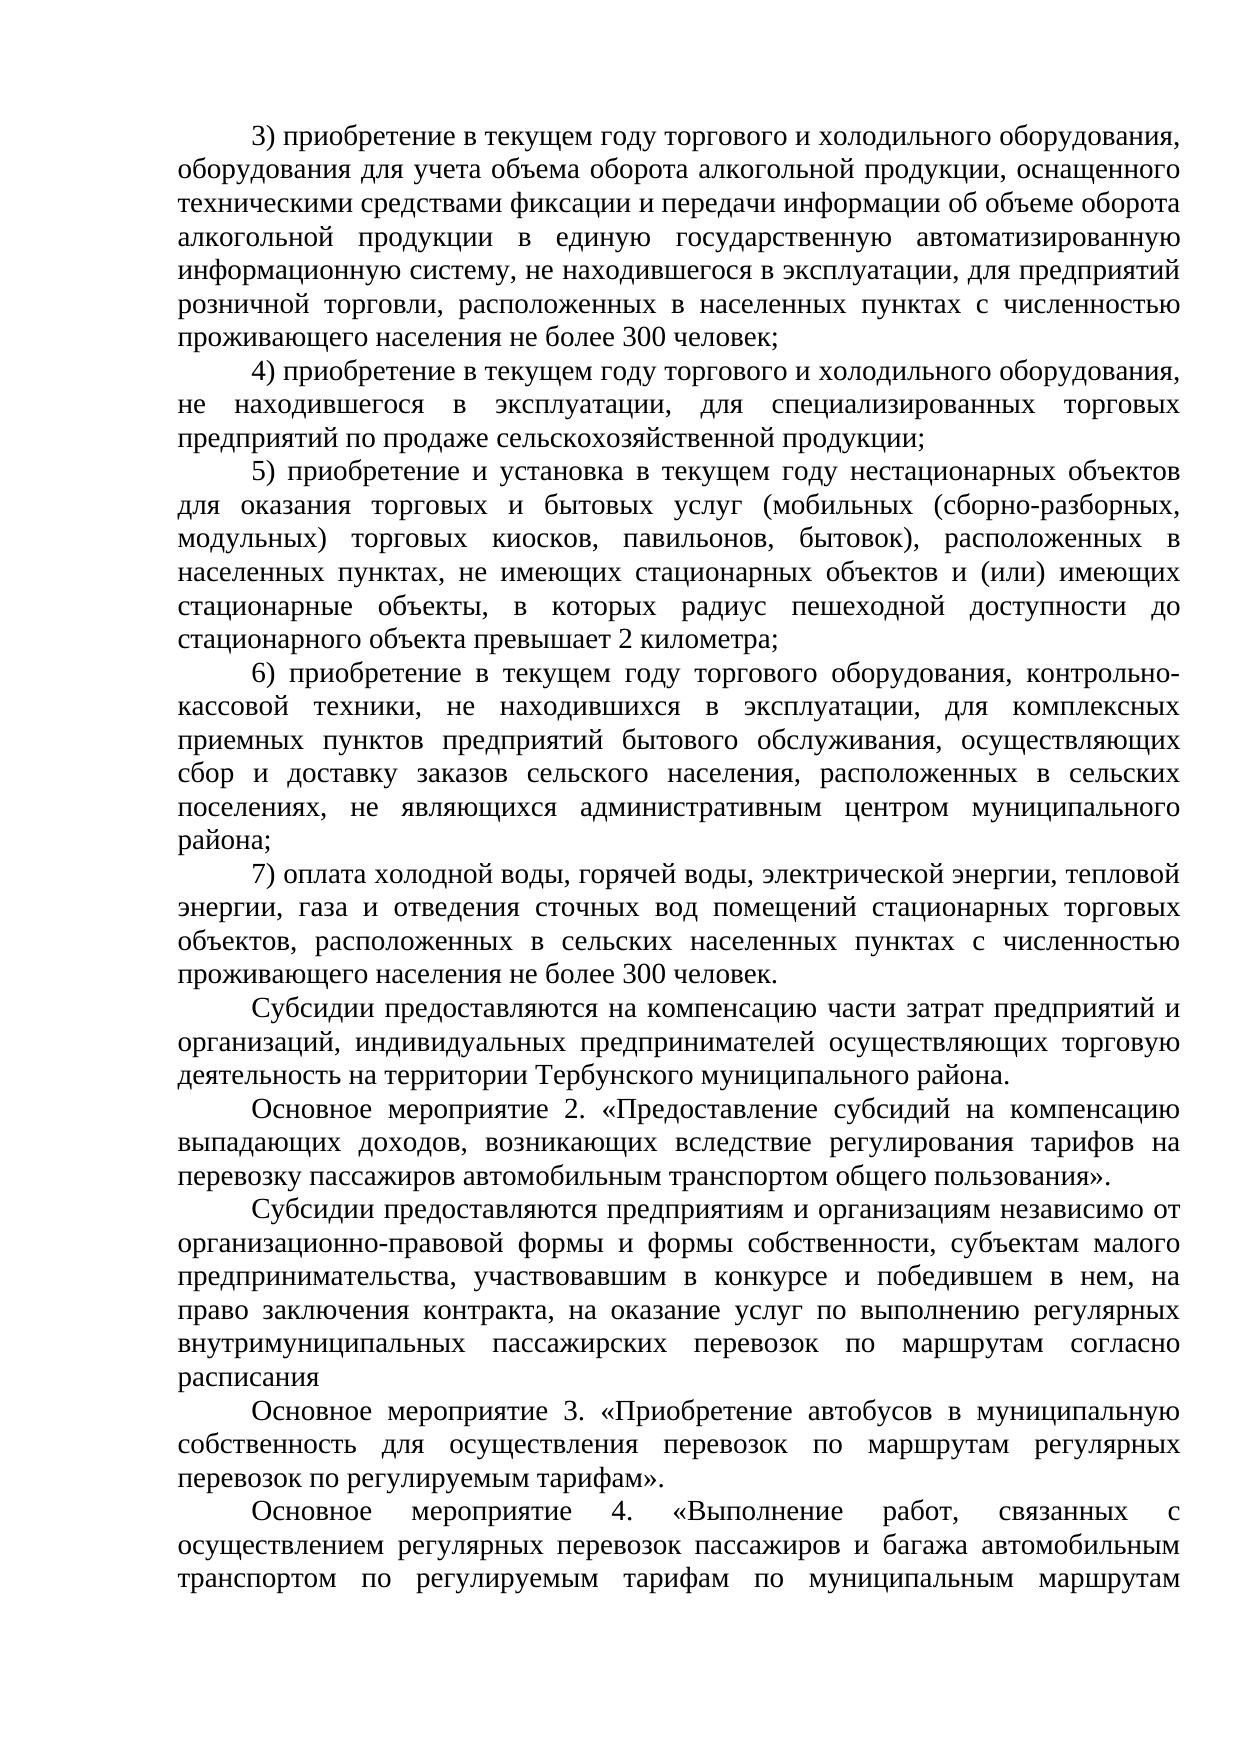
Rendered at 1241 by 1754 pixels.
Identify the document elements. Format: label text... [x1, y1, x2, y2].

text 6) приобретение в текущем году торгового оборудования, контрольно-кассовой техники, не находившихся в эксплуатации, для комплексных приемных пунктов предприятий бытового обслуживания, осуществляющих сбор и доставку заказов сельского населения, расположенных в сельских поселениях, не являющихся административным центром муниципального района; [177, 655, 1181, 856]
text Субсидии предоставляются предприятиям и организациям независимо от организационно-правовой формы и формы собственности, субъектам малого предпринимательства, участвовавшим в конкурсе и победившем в нем, на право заключения контракта, на оказание услуг по выполнению регулярных внутримуниципальных пассажирских перевозок по маршрутам согласно расписания [177, 1191, 1181, 1393]
text 4) приобретение в текущем году торгового и холодильного оборудования, не находившегося в эксплуатации, для специализированных торговых предприятий по продаже сельскохозяйственной продукции; [177, 353, 1181, 453]
text Основное мероприятие 2. «Предоставление субсидий на компенсацию выпадающих доходов, возникающих вследствие регулирования тарифов на перевозку пассажиров автомобильным транспортом общего пользования». [177, 1091, 1181, 1191]
text Основное мероприятие 3. «Приобретение автобусов в муниципальную собственность для осуществления перевозок по маршрутам регулярных перевозок по регулируемым тарифам». [177, 1393, 1181, 1493]
text 3) приобретение в текущем году торгового и холодильного оборудования, оборудования для учета объема оборота алкогольной продукции, оснащенного техническими средствами фиксации и передачи информации об объеме оборота алкогольной продукции в единую государственную автоматизированную информационную систему, не находившегося в эксплуатации, для предприятий розничной торговли, расположенных в населенных пунктах с численностью проживающего населения не более 300 человек; [177, 118, 1181, 353]
text 7) оплата холодной воды, горячей воды, электрической энергии, тепловой энергии, газа и отведения сточных вод помещений стационарных торговых объектов, расположенных в сельских населенных пунктах с численностью проживающего населения не более 300 человек. [177, 856, 1181, 990]
text Субсидии предоставляются на компенсацию части затрат предприятий и организаций, индивидуальных предпринимателей осуществляющих торговую деятельность на территории Тербунского муниципального района. [177, 990, 1181, 1091]
text 5) приобретение и установка в текущем году нестационарных объектов для оказания торговых и бытовых услуг (мобильных (сборно-разборных, модульных) торговых киосков, павильонов, бытовок), расположенных в населенных пунктах, не имеющих стационарных объектов и (или) имеющих стационарные объекты, в которых радиус пешеходной доступности до стационарного объекта превышает 2 километра; [177, 453, 1181, 655]
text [177, 1493, 1181, 1594]
